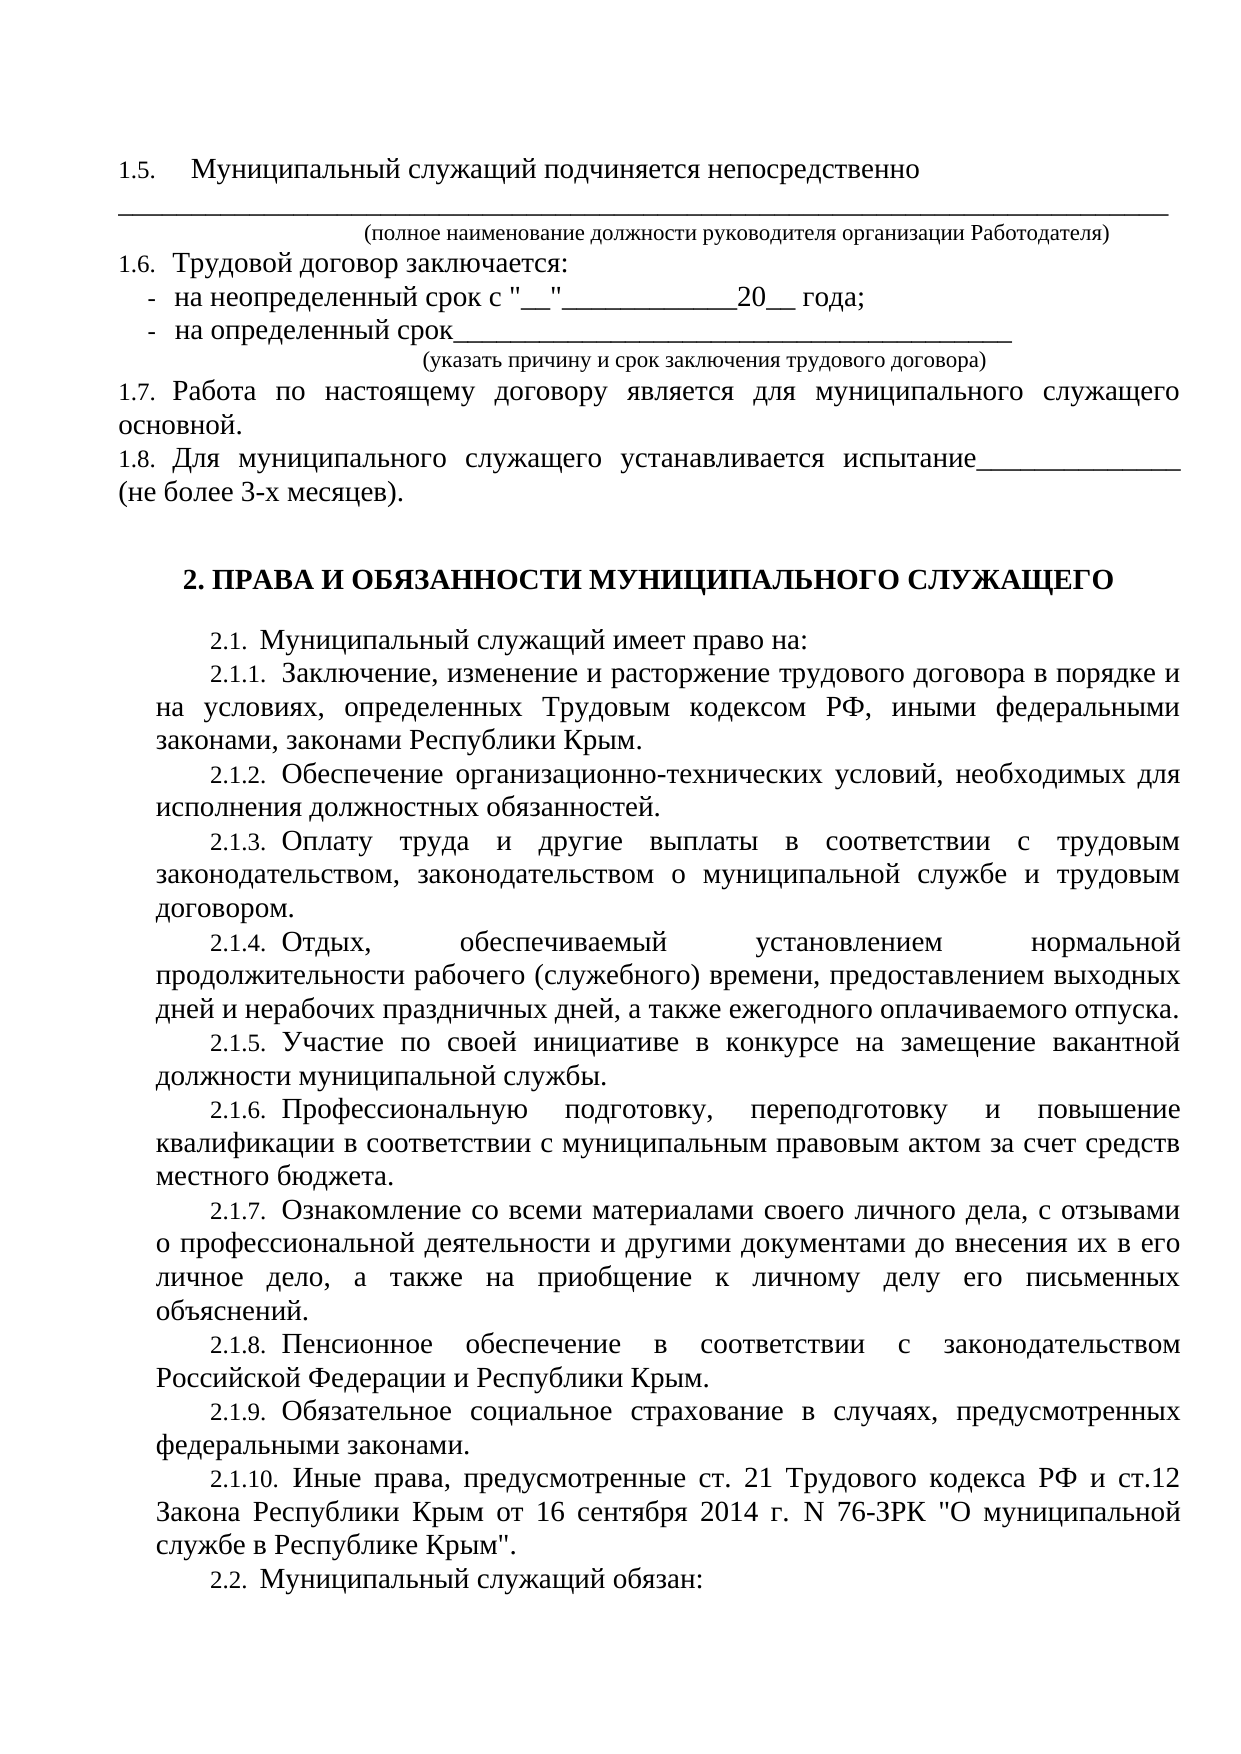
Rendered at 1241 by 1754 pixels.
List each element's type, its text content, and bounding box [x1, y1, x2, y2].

list Муниципальный служащий имеет право на: [156, 622, 1181, 655]
text (указать причину и срок заключения трудового договора) [422, 346, 1181, 372]
list Ознакомление со всеми материалами своего личного дела, с отзывами о профессиональной деятельности и другими документами до внесения их в его личное дело, а также на приобщение к личному делу его письменных объяснений. [156, 1192, 1181, 1326]
text (полное наименование должности руководителя организации Работодателя) [364, 219, 1181, 245]
list Пенсионное обеспечение в соответствии с законодательством Российской Федерации и Республики Крым. [156, 1326, 1181, 1393]
list Иные права, предусмотренные ст. 21 Трудового кодекса РФ и ст.12 Закона Республики Крым от 16 сентября 2014 г. N 76-ЗРК "О муниципальной службе в Республике Крым". [156, 1460, 1181, 1561]
list Обеспечение организационно-технических условий, необходимых для исполнения должностных обязанностей. [156, 756, 1181, 823]
text ________________________________________________________________________ [118, 185, 1181, 219]
list Трудовой договор заключается: [118, 245, 1181, 279]
list на неопределенный срок с "__"____________20__ года; [147, 279, 1181, 312]
list Для муниципального служащего устанавливается испытание______________ (не более 3-х месяцев). [118, 441, 1181, 508]
list Муниципальный служащий обязан: [156, 1561, 1181, 1594]
list Профессиональную подготовку, переподготовку и повышение квалификации в соответствии с муниципальным правовым актом за счет средств местного бюджета. [156, 1091, 1181, 1192]
list на определенный срок [147, 312, 1181, 346]
list Муниципальный служащий подчиняется непосредственно [118, 152, 1181, 185]
text 2. ПРАВА И ОБЯЗАННОСТИ МУНИЦИПАЛЬНОГО СЛУЖАЩЕГО [118, 562, 1179, 596]
list Участие по своей инициативе в конкурсе на замещение вакантной должности муниципальной службы. [156, 1024, 1181, 1091]
list Заключение, изменение и расторжение трудового договора в порядке и на условиях, определенных Трудовым кодексом РФ, иными федеральными законами, законами Республики Крым. [156, 655, 1181, 756]
list Оплату труда и другие выплаты в соответствии с трудовым законодательством, законодательством о муниципальной службе и трудовым договором. [156, 823, 1181, 924]
list Работа по настоящему договору является для муниципального служащего основной. [118, 373, 1181, 441]
list Отдых, обеспечиваемый установлением нормальной продолжительности рабочего (служебного) времени, предоставлением выходных дней и нерабочих праздничных дней, а также ежегодного оплачиваемого отпуска. [156, 924, 1181, 1024]
list Обязательное социальное страхование в случаях, предусмотренных федеральными законами. [156, 1393, 1181, 1460]
